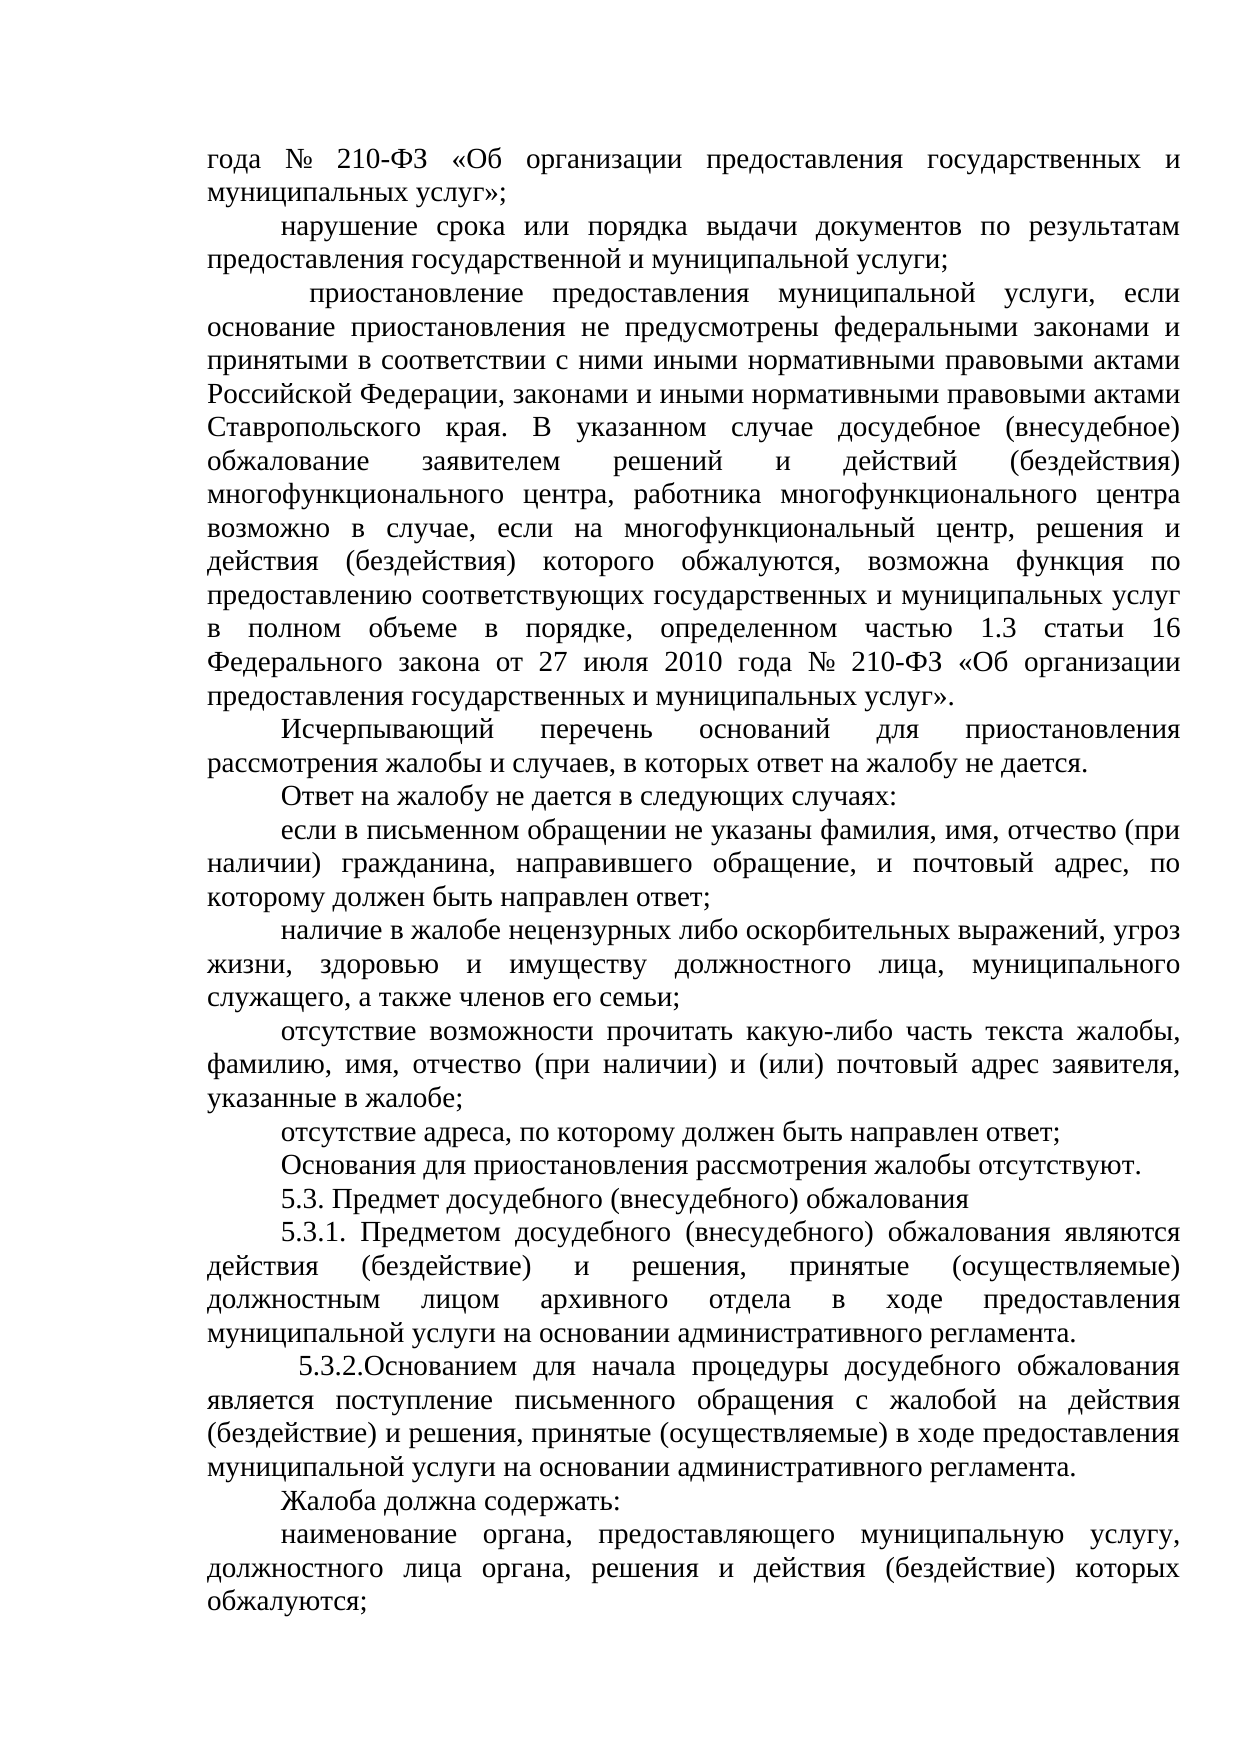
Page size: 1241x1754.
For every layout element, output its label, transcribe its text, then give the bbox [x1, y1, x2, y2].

text отсутствие адреса, по которому должен быть направлен ответ; [207, 1114, 1181, 1147]
text 5.3. Предмет досудебного (внесудебного) обжалования [207, 1181, 1181, 1214]
text наличие в жалобе нецензурных либо оскорбительных выражений, угроз жизни, здоровью и имуществу должностного лица, муниципального служащего, а также членов его семьи; [207, 912, 1181, 1013]
text наименование органа, предоставляющего муниципальную услугу, должностного лица органа, решения и действия (бездействие) которых обжалуются; [207, 1516, 1181, 1617]
text Жалоба должна содержать: [207, 1483, 1181, 1516]
text Исчерпывающий перечень оснований для приостановления рассмотрения жалобы и случаев, в которых ответ на жалобу не дается. [207, 711, 1181, 778]
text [207, 141, 1181, 208]
text 5.3.1. Предметом досудебного (внесудебного) обжалования являются действия (бездействие) и решения, принятые (осуществляемые) должностным лицом архивного отдела в ходе предоставления муниципальной услуги на основании административного регламента. [207, 1214, 1181, 1348]
text приостановление предоставления муниципальной услуги, если основание приостановления не предусмотрены федеральными законами и принятыми в соответствии с ними иными нормативными правовыми актами Российской Федерации, законами и иными нормативными правовыми актами Ставропольского края. В указанном случае досудебное (внесудебное) обжалование заявителем решений и действий (бездействия) многофункционального центра, работника многофункционального центра возможно в случае, если на многофункциональный центр, решения и действия (бездействия) которого обжалуются, возможна функция по предоставлению соответствующих государственных и муниципальных услуг в полном объеме в порядке, определенном частью 1.3 статьи 16 Федерального закона от 27 июля 2010 года № 210-ФЗ «Об организации предоставления государственных и муниципальных услуг». [207, 275, 1181, 711]
text Ответ на жалобу не дается в следующих случаях: [207, 778, 1181, 812]
text Основания для приостановления рассмотрения жалобы отсутствуют. [207, 1147, 1181, 1181]
text если в письменном обращении не указаны фамилия, имя, отчество (при наличии) гражданина, направившего обращение, и почтовый адрес, по которому должен быть направлен ответ; [207, 812, 1181, 912]
text 5.3.2.Основанием для начала процедуры досудебного обжалования является поступление письменного обращения с жалобой на действия (бездействие) и решения, принятые (осуществляемые) в ходе предоставления муниципальной услуги на основании административного регламента. [207, 1348, 1181, 1483]
text отсутствие возможности прочитать какую-либо часть текста жалобы, фамилию, имя, отчество (при наличии) и (или) почтовый адрес заявителя, указанные в жалобе; [207, 1013, 1181, 1114]
text нарушение срока или порядка выдачи документов по результатам предоставления государственной и муниципальной услуги; [207, 208, 1181, 275]
